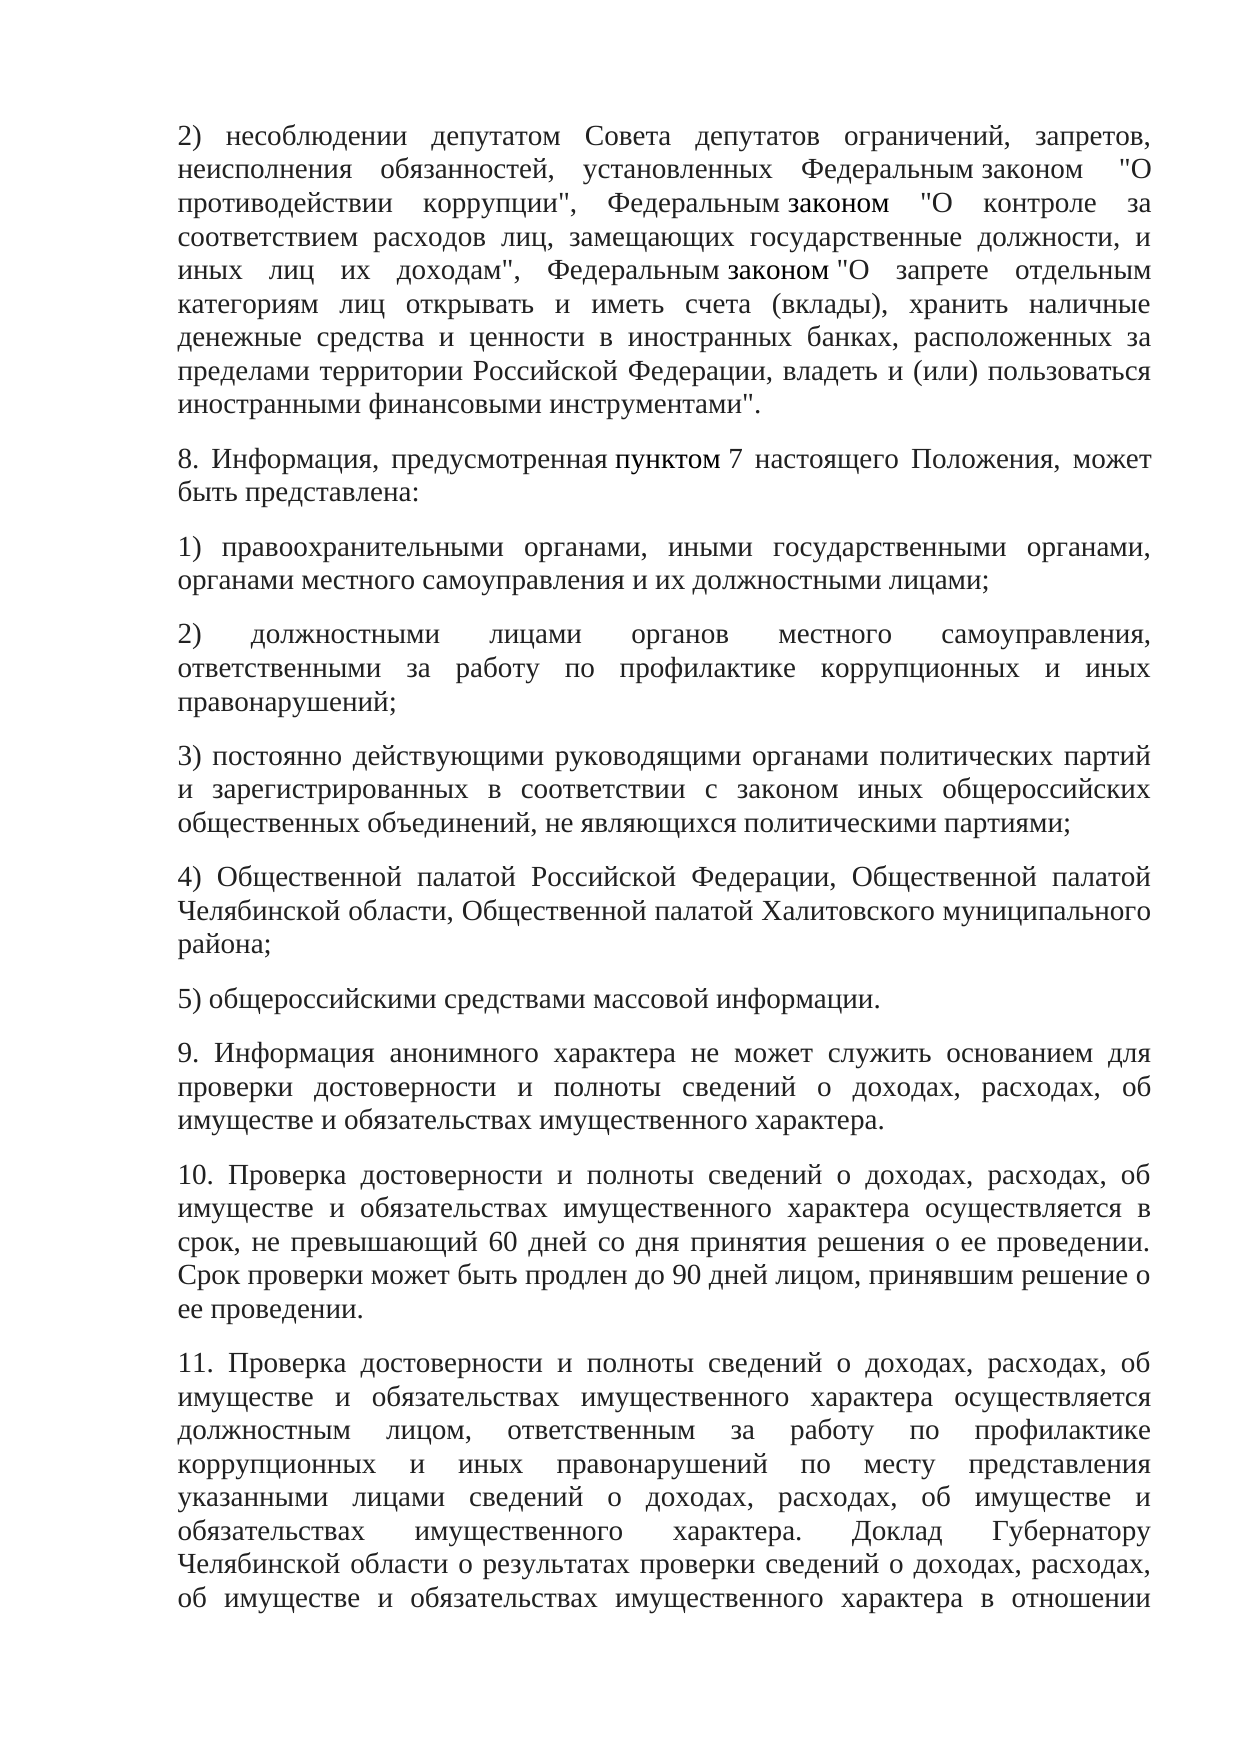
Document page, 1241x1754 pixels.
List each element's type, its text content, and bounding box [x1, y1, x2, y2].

text 9. Информация анонимного характера не может служить основанием для проверки достоверности и полноты сведений о доходах, расходах, об имуществе и обязательствах имущественного характера. [177, 1035, 1152, 1136]
text 1) правоохранительными органами, иными государственными органами, органами местного самоуправления и их должностными лицами; [177, 529, 1152, 596]
text 4) Общественной палатой Российской Федерации, Общественной палатой Челябинской области, Общественной палатой Халитовского муниципального района; [177, 859, 1152, 960]
text 8. Информация, предусмотренная пунктом 7 настоящего Положения, может быть представлена: [177, 441, 1152, 508]
text 2) несоблюдении депутатом Совета депутатов ограничений, запретов, неисполнения обязанностей, установленных Федеральным законом "О противодействии коррупции", Федеральным законом "О контроле за соответствием расходов лиц, замещающих государственные должности, и иных лиц их доходам", Федеральным законом "О запрете отдельным категориям лиц открывать и иметь счета (вклады), хранить наличные денежные средства и ценности в иностранных банках, расположенных за пределами территории Российской Федерации, владеть и (или) пользоваться иностранными финансовыми инструментами". [177, 118, 1152, 420]
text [177, 1345, 1152, 1614]
text 10. Проверка достоверности и полноты сведений о доходах, расходах, об имуществе и обязательствах имущественного характера осуществляется в срок, не превышающий 60 дней со дня принятия решения о ее проведении. Срок проверки может быть продлен до 90 дней лицом, принявшим решение о ее проведении. [177, 1157, 1152, 1324]
text 5) общероссийскими средствами массовой информации. [177, 981, 1152, 1014]
text 3) постоянно действующими руководящими органами политических партий и зарегистрированных в соответствии с законом иных общероссийских общественных объединений, не являющихся политическими партиями; [177, 738, 1152, 839]
text 2) должностными лицами органов местного самоуправления, ответственными за работу по профилактике коррупционных и иных правонарушений; [177, 617, 1152, 717]
